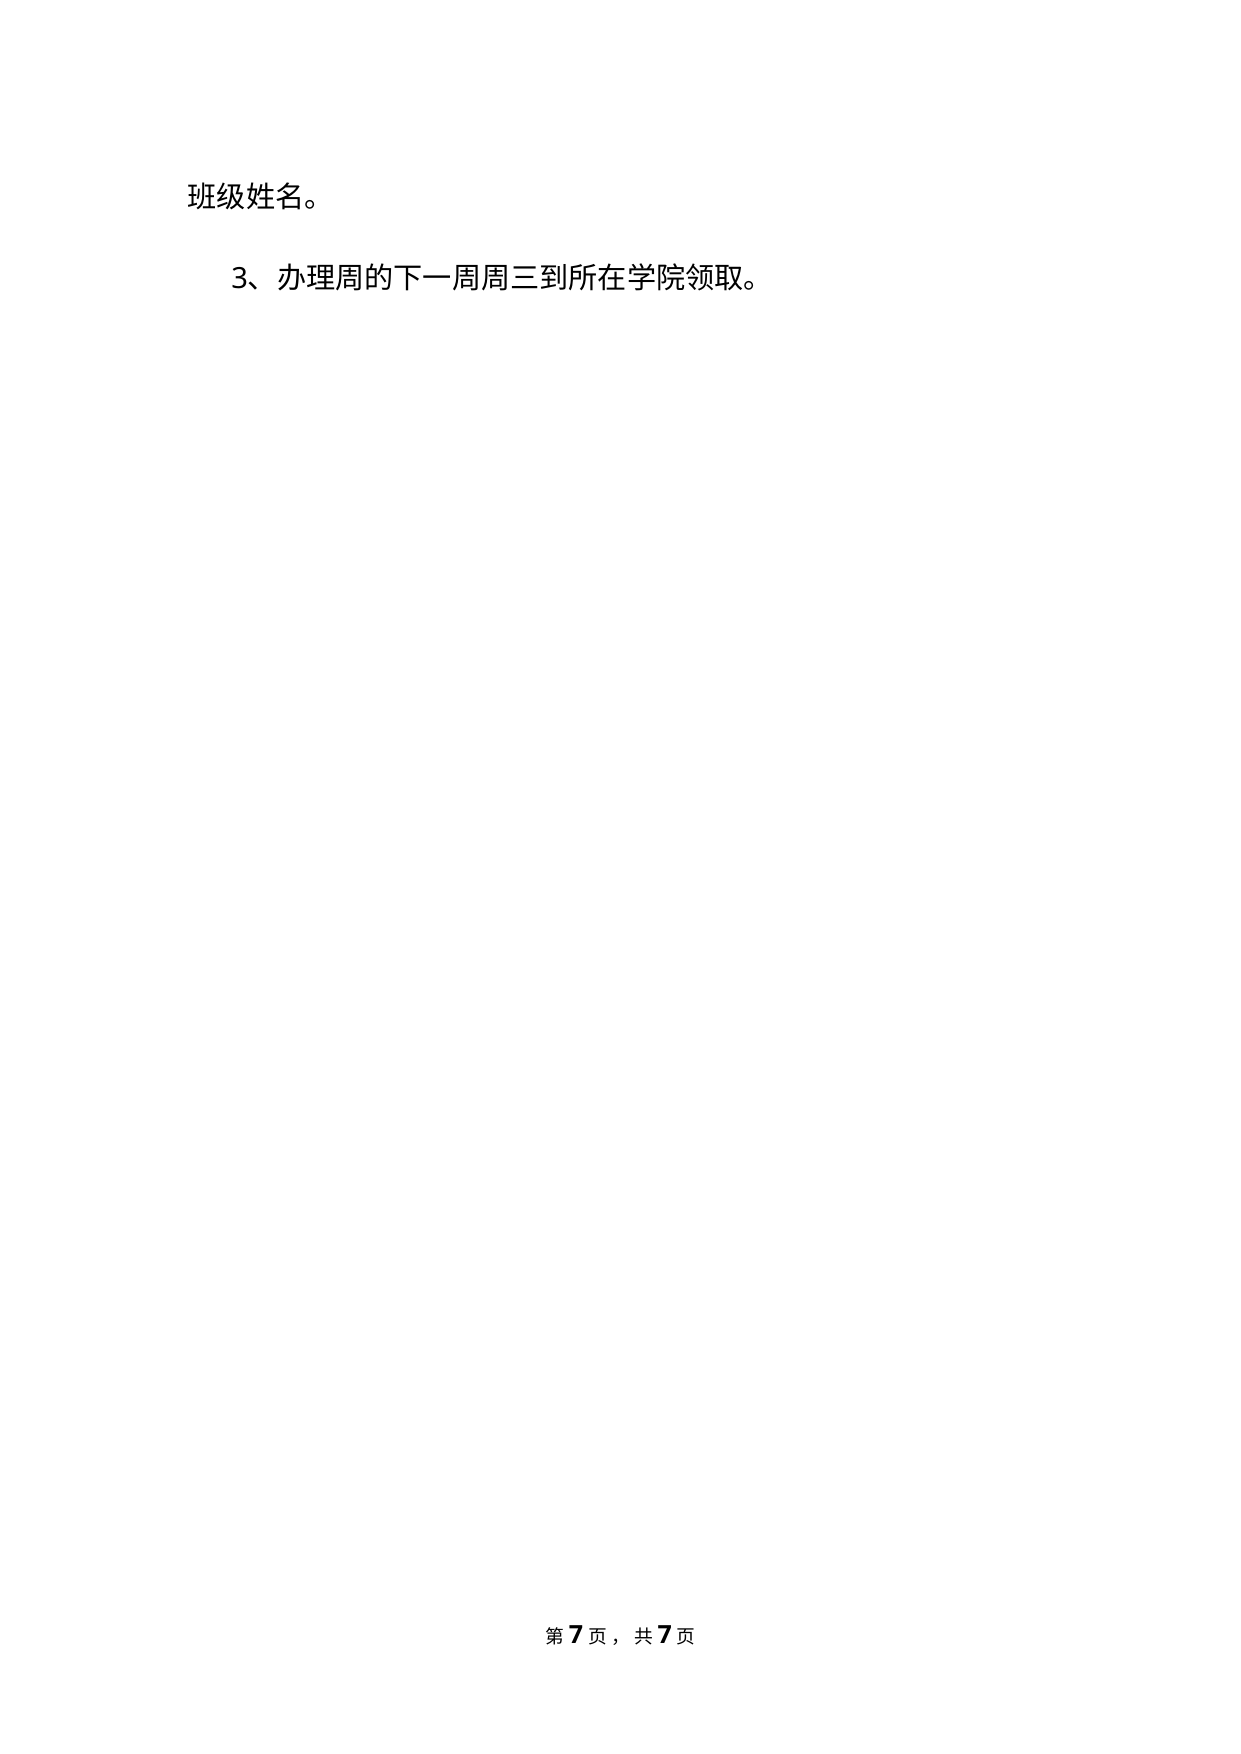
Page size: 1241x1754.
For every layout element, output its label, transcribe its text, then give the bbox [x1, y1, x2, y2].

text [187, 162, 1053, 227]
text 3、办理周的下一周周三到所在学院领取。 [187, 243, 1053, 308]
